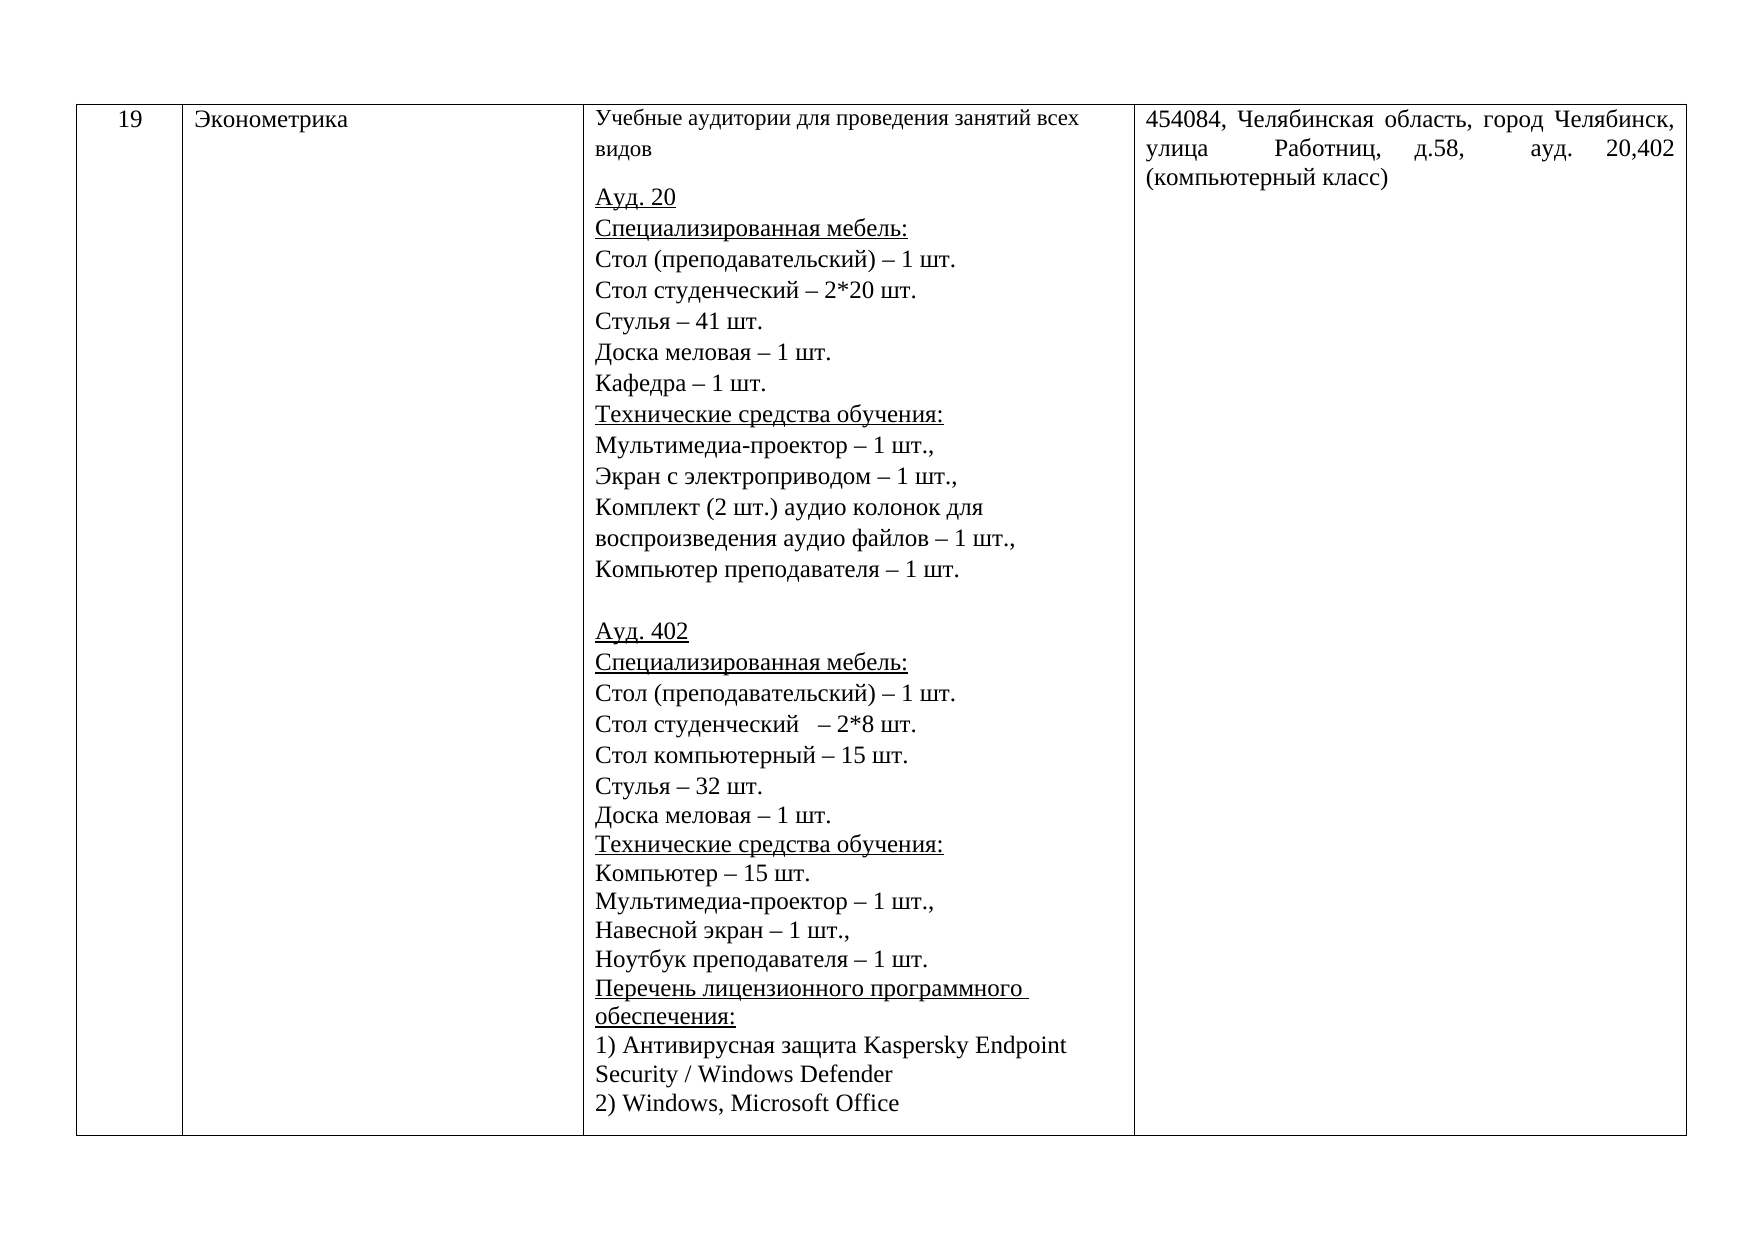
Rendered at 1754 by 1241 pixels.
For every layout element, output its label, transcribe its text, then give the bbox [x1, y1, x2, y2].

table_cell 19 [77, 105, 182, 1135]
table_cell Учебные аудитории для проведения занятий всех видов Ауд. 20 Специализированная мебель: Стол (преподавательский) – 1 шт. Стол студенческий – 2*20 шт. Стулья – 41 шт. Доска меловая – 1 шт. Кафедра – 1 шт. Технические средства обучения: Мультимедиа-проектор – 1 шт., Экран с электроприводом – 1 шт., Комплект (2 шт.) аудио колонок для воспроизведения аудио файлов – 1 шт., Компьютер преподавателя – 1 шт. Ауд. 402 Специализированная мебель: Стол (преподавательский) – 1 шт. Стол студенческий – 2*8 шт. Стол компьютерный – 15 шт. Стулья – 32 шт. Доска меловая – 1 шт. Технические средства обучения: Компьютер – 15 шт. Мультимедиа-проектор – 1 шт., Навесной экран – 1 шт., Ноутбук преподавателя – 1 шт. Перечень лицензионного программного обеспечения: 1) Антивирусная защита Kaspersky Endpoint Security / Windows Defender 2) Windows, Microsoft Office [584, 105, 1134, 1135]
table_cell Эконометрика [183, 105, 583, 1135]
table_cell 454084, Челябинская область, город Челябинск, улица Работниц, д.58, ауд. 20,402 (компьютерный класс) [1135, 105, 1686, 1135]
